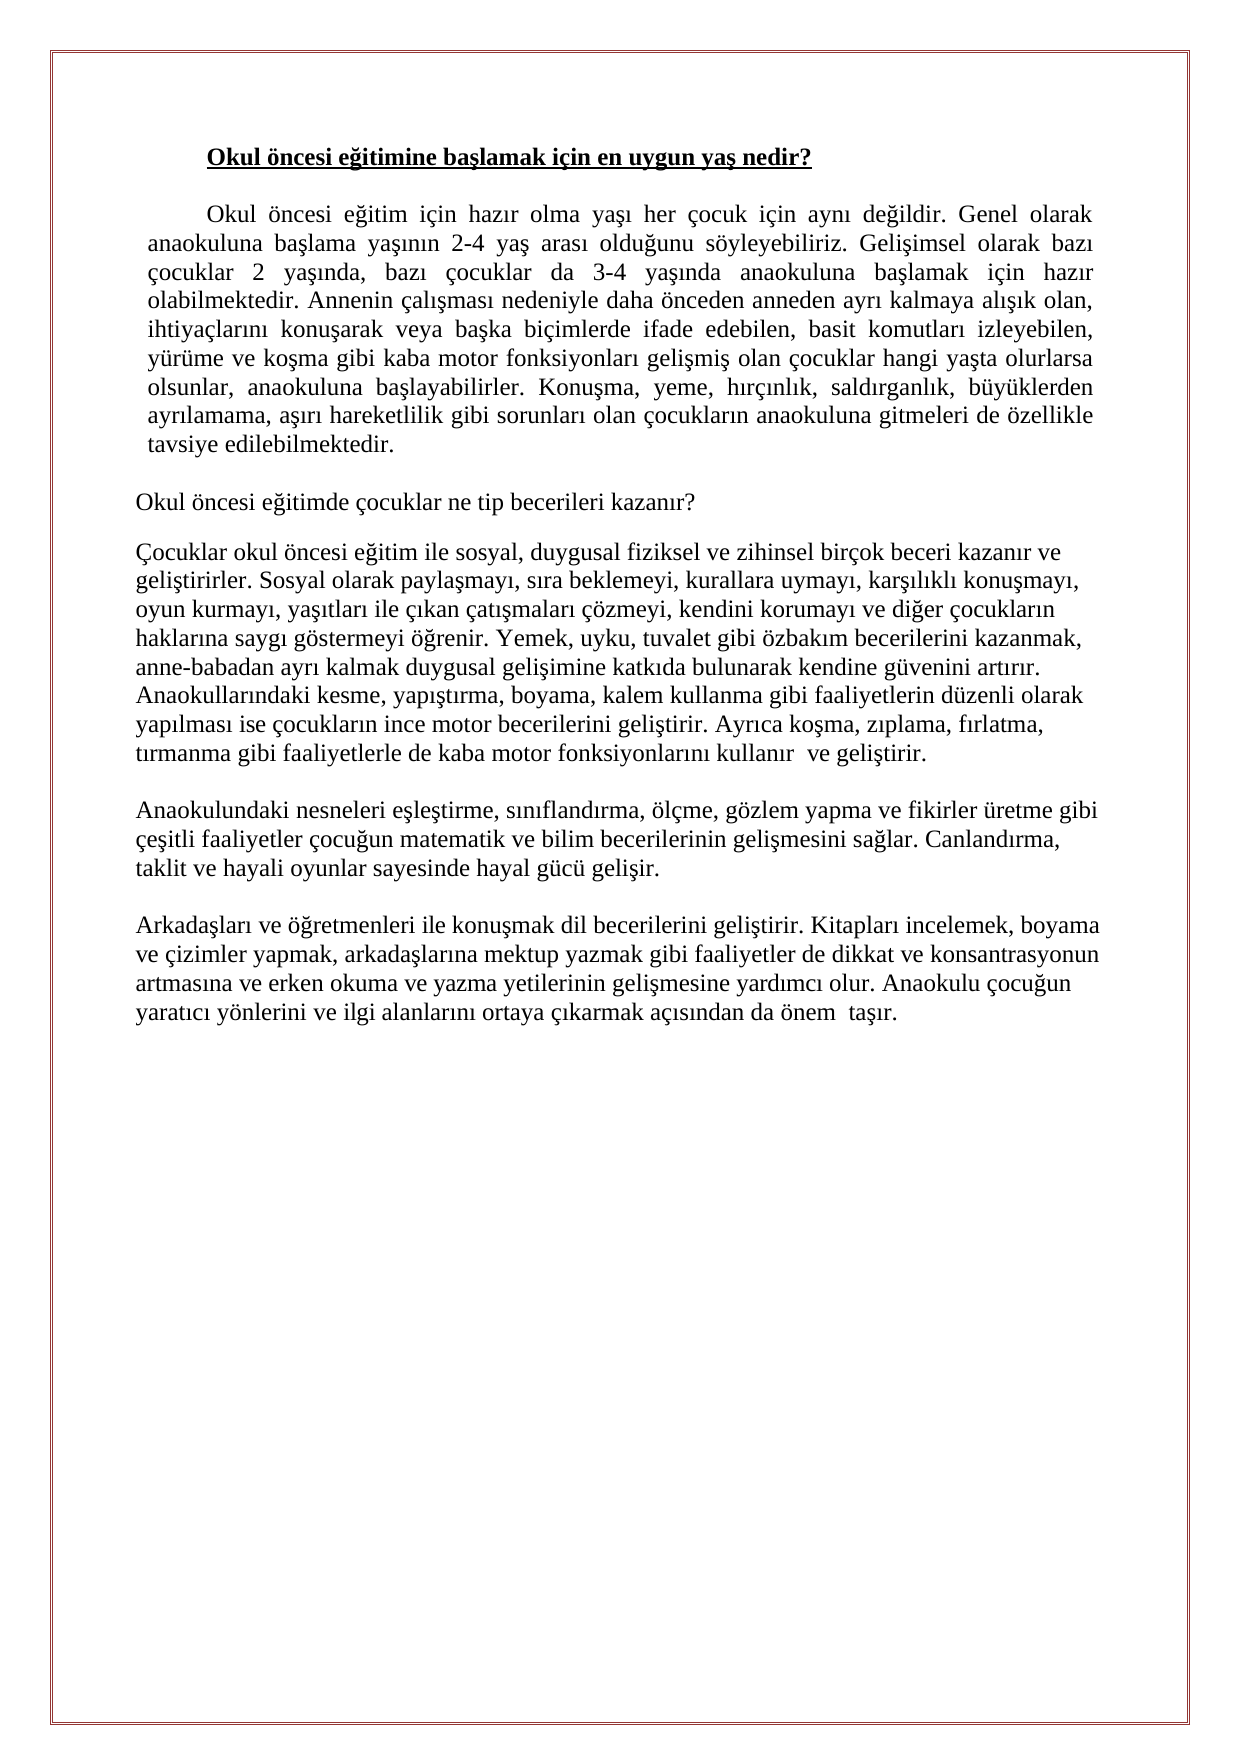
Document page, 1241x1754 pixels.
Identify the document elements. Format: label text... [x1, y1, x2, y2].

text Anaokulundaki nesneleri eşleştirme, sınıflandırma, ölçme, gözlem yapma ve fikirler üretme gibi çeşitli faaliyetler çocuğun matematik ve bilim becerilerinin gelişmesini sağlar. Canlandırma, taklit ve hayali oyunlar sayesinde hayal gücü gelişir. [135, 795, 1107, 882]
text Çocuklar okul öncesi eğitim ile sosyal, duygusal fiziksel ve zihinsel birçok beceri kazanır ve geliştirirler. Sosyal olarak paylaşmayı, sıra beklemeyi, kurallara uymayı, karşılıklı konuşmayı, oyun kurmayı, yaşıtları ile çıkan çatışmaları çözmeyi, kendini korumayı ve diğer çocukların haklarına saygı göstermeyi öğrenir. Yemek, uyku, tuvalet gibi özbakım becerilerini kazanmak, anne-babadan ayrı kalmak duygusal gelişimine katkıda bulunarak kendine güvenini artırır. Anaokullarındaki kesme, yapıştırma, boyama, kalem kullanma gibi faaliyetlerin düzenli olarak yapılması ise çocukların ince motor becerilerini geliştirir. Ayrıca koşma, zıplama, fırlatma, tırmanma gibi faaliyetlerle de kaba motor fonksiyonlarını kullanır ve geliştirir. [135, 537, 1107, 767]
text Arkadaşları ve öğretmenleri ile konuşmak dil becerilerini geliştirir. Kitapları incelemek, boyama ve çizimler yapmak, arkadaşlarına mektup yazmak gibi faaliyetler de dikkat ve konsantrasyonun artmasına ve erken okuma ve yazma yetilerinin gelişmesine yardımcı olur. Anaokulu çocuğun yaratıcı yönlerini ve ilgi alanlarını ortaya çıkarmak açısından da önem taşır. [135, 910, 1107, 1025]
text Okul öncesi eğitim için hazır olma yaşı her çocuk için aynı değildir. Genel olarak anaokuluna başlama yaşının 2-4 yaş arası olduğunu söyleyebiliriz. Gelişimsel olarak bazı çocuklar 2 yaşında, bazı çocuklar da 3-4 yaşında anaokuluna başlamak için hazır olabilmektedir. Annenin çalışması nedeniyle daha önceden anneden ayrı kalmaya alışık olan, ihtiyaçlarını konuşarak veya başka biçimlerde ifade edebilen, basit komutları izleyebilen, yürüme ve koşma gibi kaba motor fonksiyonları gelişmiş olan çocuklar hangi yaşta olurlarsa olsunlar, anaokuluna başlayabilirler. Konuşma, yeme, hırçınlık, saldırganlık, büyüklerden ayrılamama, aşırı hareketlilik gibi sorunları olan çocukların anaokuluna gitmeleri de özellikle tavsiye edilebilmektedir. [147, 199, 1094, 458]
subtitle Okul öncesi eğitimine başlamak için en uygun yaş nedir? [206, 142, 1107, 170]
text Okul öncesi eğitimde çocuklar ne tip becerileri kazanır? [135, 487, 1107, 516]
